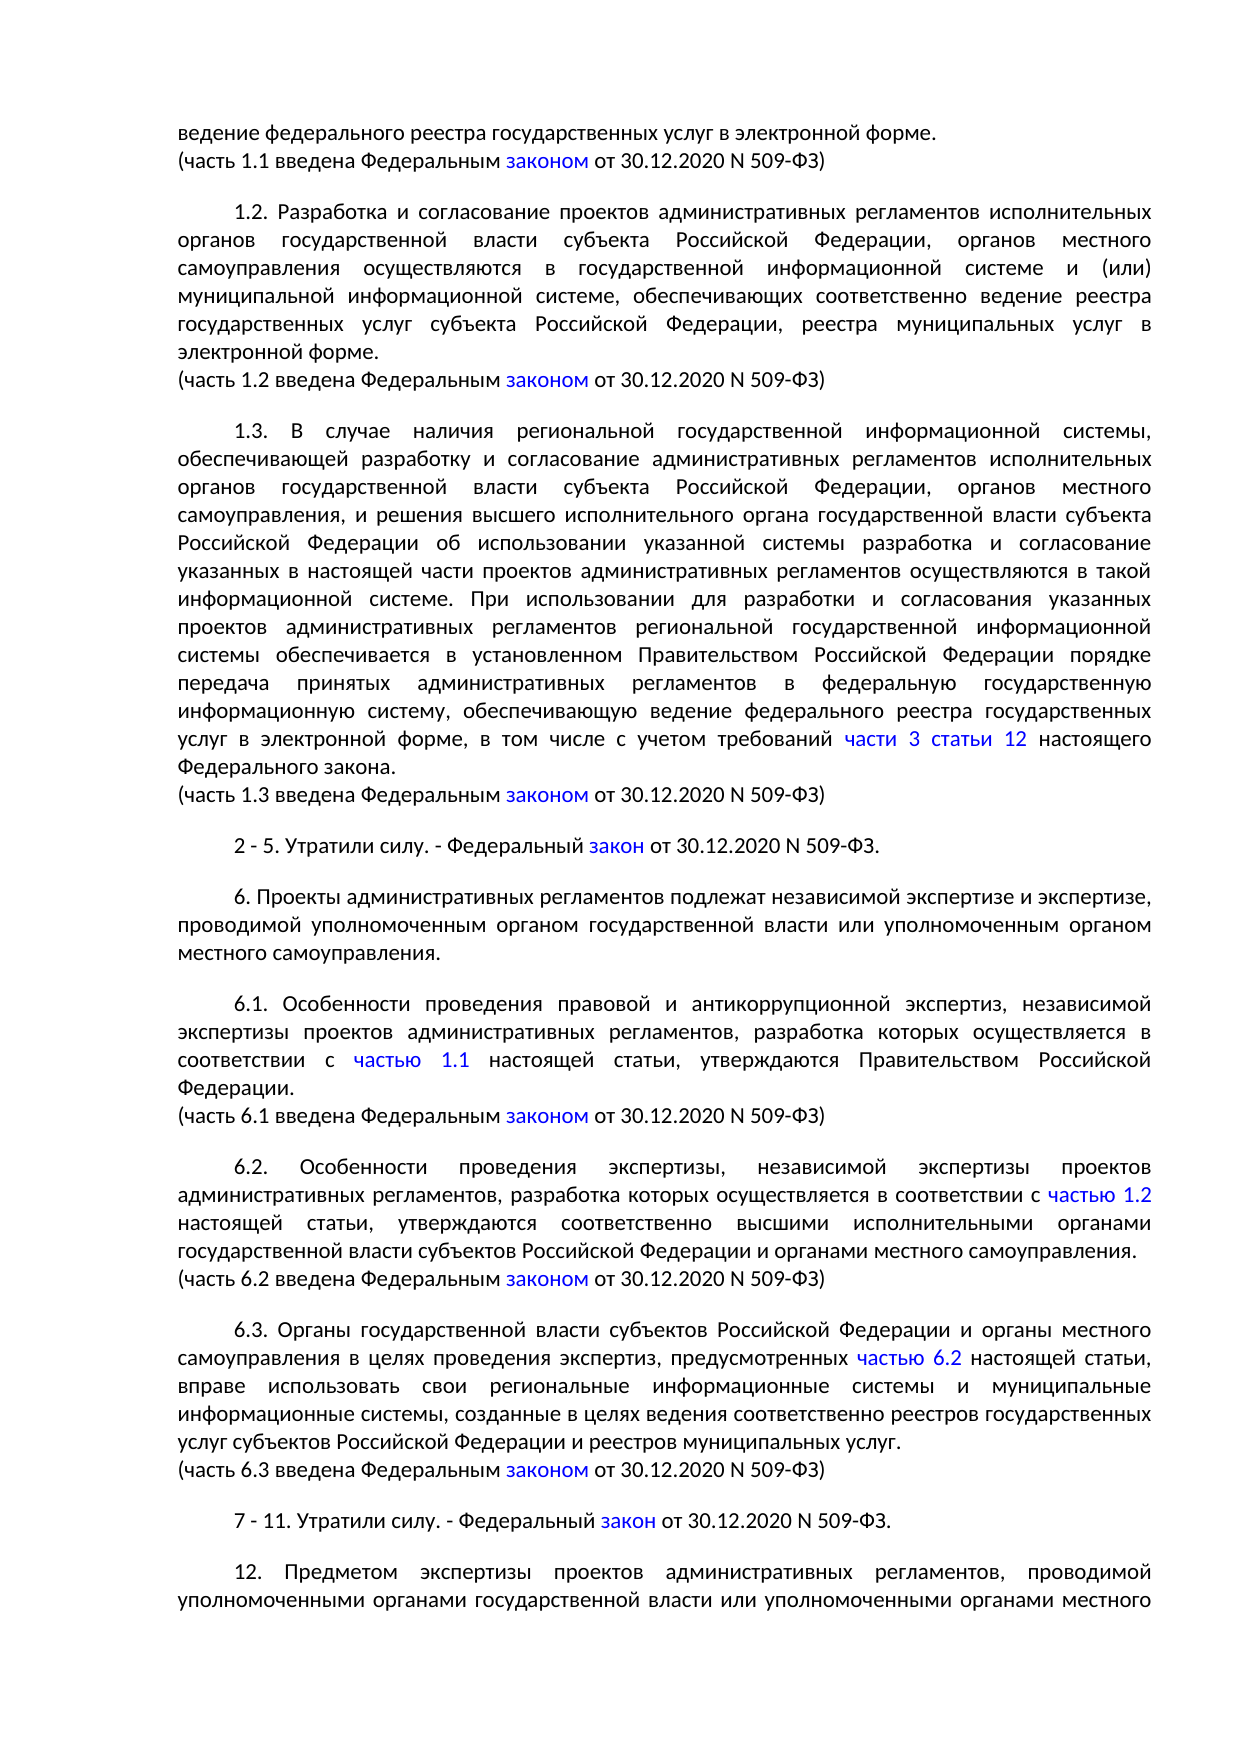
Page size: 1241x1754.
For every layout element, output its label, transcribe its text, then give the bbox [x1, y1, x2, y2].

text 1.3. В случае наличия региональной государственной информационной системы, обеспечивающей разработку и согласование административных регламентов исполнительных органов государственной власти субъекта Российской Федерации, органов местного самоуправления, и решения высшего исполнительного органа государственной власти субъекта Российской Федерации об использовании указанной системы разработка и согласование указанных в настоящей части проектов административных регламентов осуществляются в такой информационной системе. При использовании для разработки и согласования указанных проектов административных регламентов региональной государственной информационной системы обеспечивается в установленном Правительством Российской Федерации порядке передача принятых административных регламентов в федеральную государственную информационную систему, обеспечивающую ведение федерального реестра государственных услуг в электронной форме, в том числе с учетом требований части 3 статьи 12 настоящего Федерального закона. [177, 416, 1152, 780]
text (часть 6.2 введена Федеральным законом от 30.12.2020 N 509-ФЗ) [177, 1264, 1152, 1292]
text (часть 6.3 введена Федеральным законом от 30.12.2020 N 509-ФЗ) [177, 1455, 1152, 1483]
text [177, 1557, 1152, 1613]
text 6.1. Особенности проведения правовой и антикоррупционной экспертиз, независимой экспертизы проектов административных регламентов, разработка которых осуществляется в соответствии с частью 1.1 настоящей статьи, утверждаются Правительством Российской Федерации. [177, 989, 1152, 1101]
text 2 - 5. Утратили силу. - Федеральный закон от 30.12.2020 N 509-ФЗ. [177, 831, 1152, 859]
text 6.3. Органы государственной власти субъектов Российской Федерации и органы местного самоуправления в целях проведения экспертиз, предусмотренных частью 6.2 настоящей статьи, вправе использовать свои региональные информационные системы и муниципальные информационные системы, созданные в целях ведения соответственно реестров государственных услуг субъектов Российской Федерации и реестров муниципальных услуг. [177, 1315, 1152, 1455]
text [177, 118, 1152, 146]
text 6. Проекты административных регламентов подлежат независимой экспертизе и экспертизе, проводимой уполномоченным органом государственной власти или уполномоченным органом местного самоуправления. [177, 882, 1152, 966]
text 6.2. Особенности проведения экспертизы, независимой экспертизы проектов административных регламентов, разработка которых осуществляется в соответствии с частью 1.2 настоящей статьи, утверждаются соответственно высшими исполнительными органами государственной власти субъектов Российской Федерации и органами местного самоуправления. [177, 1152, 1152, 1264]
text (часть 6.1 введена Федеральным законом от 30.12.2020 N 509-ФЗ) [177, 1101, 1152, 1129]
text (часть 1.3 введена Федеральным законом от 30.12.2020 N 509-ФЗ) [177, 780, 1152, 808]
text (часть 1.1 введена Федеральным законом от 30.12.2020 N 509-ФЗ) [177, 146, 1152, 174]
text 1.2. Разработка и согласование проектов административных регламентов исполнительных органов государственной власти субъекта Российской Федерации, органов местного самоуправления осуществляются в государственной информационной системе и (или) муниципальной информационной системе, обеспечивающих соответственно ведение реестра государственных услуг субъекта Российской Федерации, реестра муниципальных услуг в электронной форме. [177, 197, 1152, 365]
text (часть 1.2 введена Федеральным законом от 30.12.2020 N 509-ФЗ) [177, 365, 1152, 393]
text 7 - 11. Утратили силу. - Федеральный закон от 30.12.2020 N 509-ФЗ. [177, 1506, 1152, 1534]
